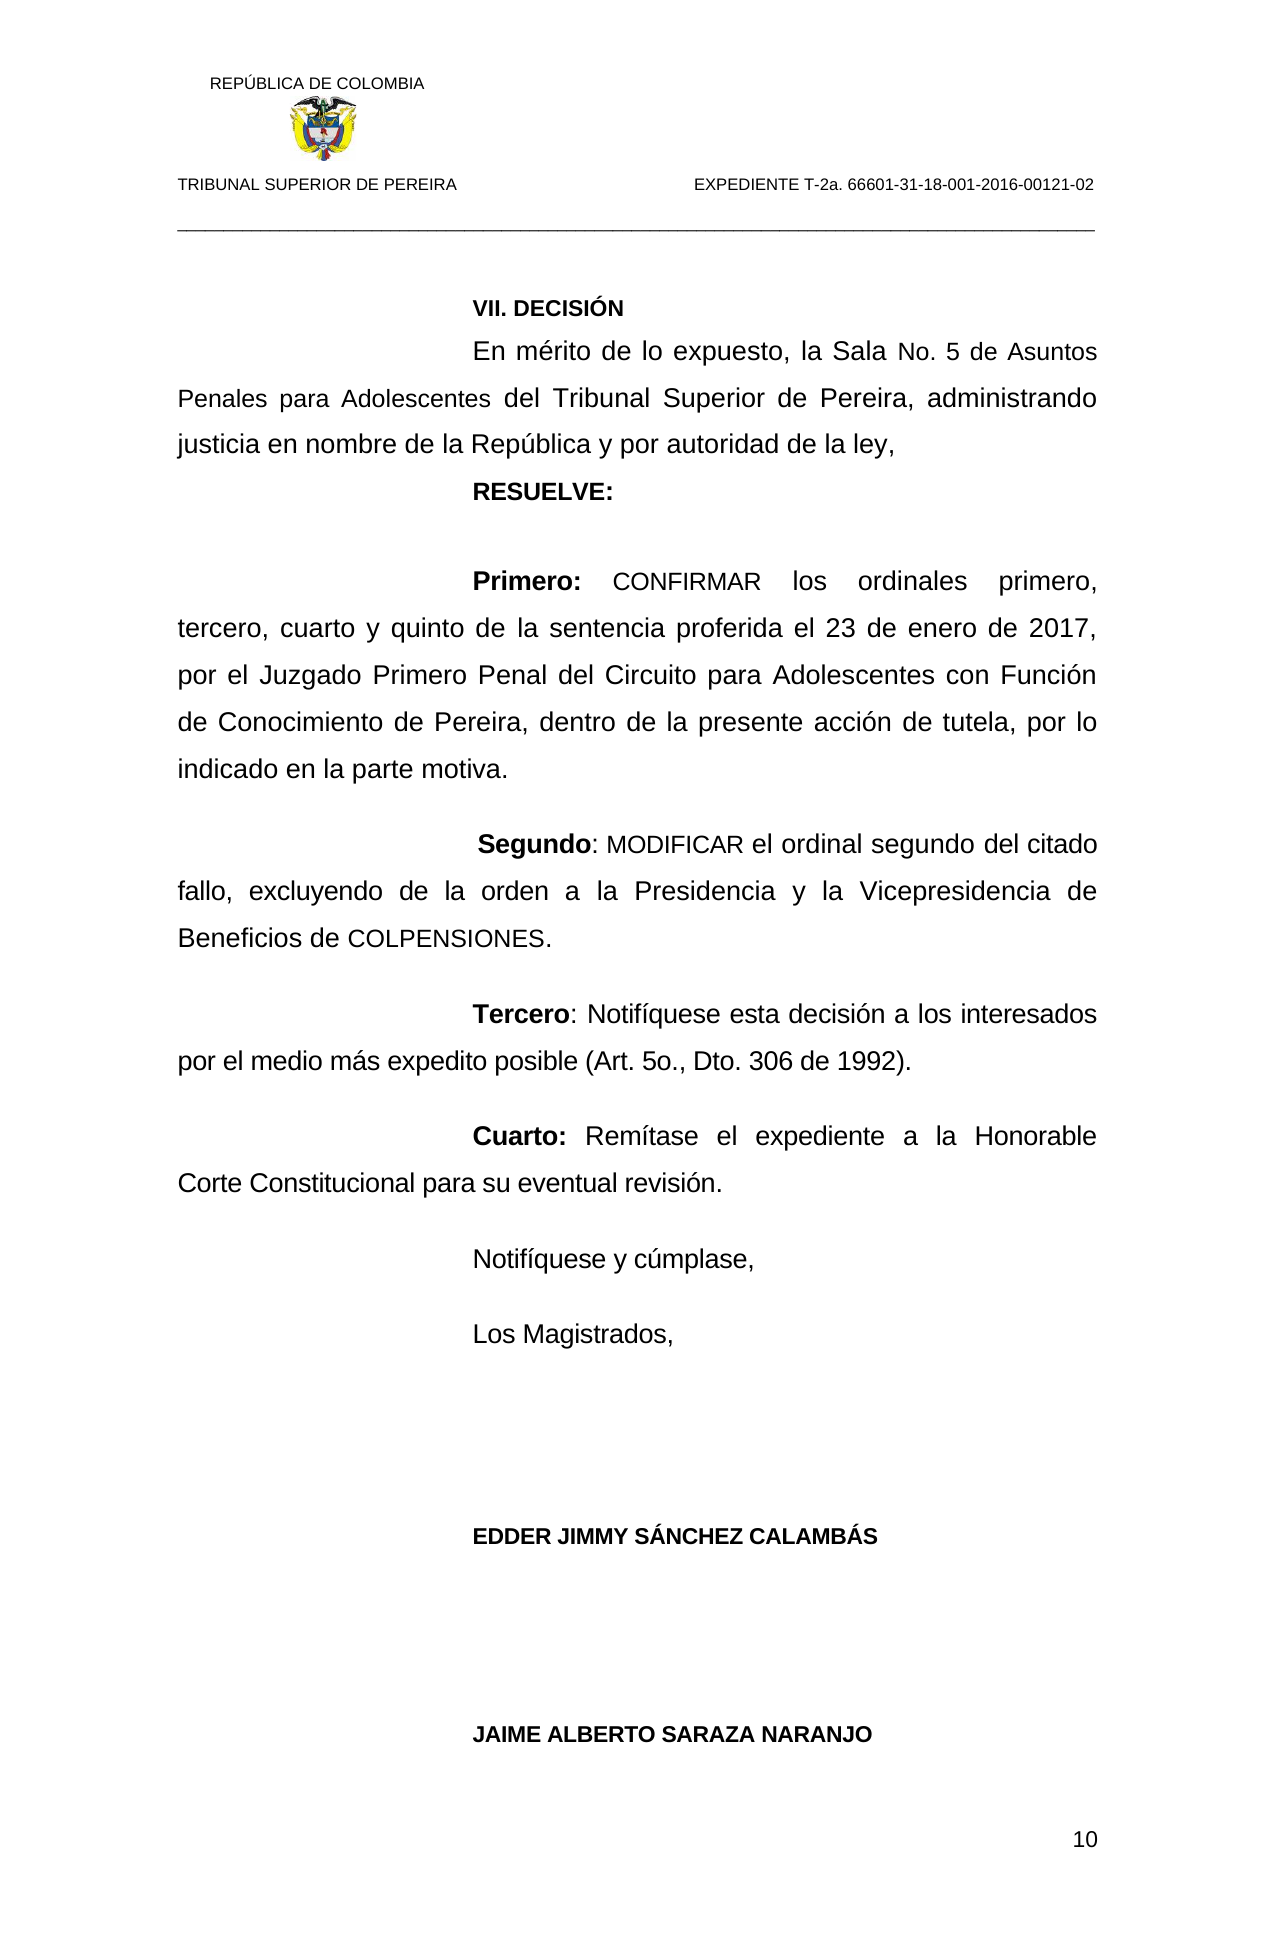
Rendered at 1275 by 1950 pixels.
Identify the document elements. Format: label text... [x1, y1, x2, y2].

text RESUELVE: [177, 475, 1098, 507]
text EDDER JIMMY SÁNCHEZ CALAMBÁS [177, 1523, 1098, 1550]
text Cuarto: Remítase el expediente a la Honorable Corte Constitucional para su eventual revisión. [177, 1120, 1098, 1198]
text En mérito de lo expuesto, la Sala No. 5 de Asuntos Penales para Adolescentes del Tribunal Superior de Pereira, administrando justicia en nombre de la República y por autoridad de la ley, [177, 335, 1098, 460]
text Primero: CONFIRMAR los ordinales primero, tercero, cuarto y quinto de la sentencia proferida el 23 de enero de 2017, por el Juzgado Primero Penal del Circuito para Adolescentes con Función de Conocimiento de Pereira, dentro de la presente acción de tutela, por lo indicado en la parte motiva. [177, 565, 1098, 784]
text Notifíquese y cúmplase, [177, 1243, 1098, 1274]
picture [289, 96, 357, 161]
text Segundo: MODIFICAR el ordinal segundo del citado fallo, excluyendo de la orden a la Presidencia y la Vicepresidencia de Beneficios de COLPENSIONES. [177, 828, 1098, 953]
text Tercero: Notifíquese esta decisión a los interesados por el medio más expedito posible (Art. 5o., Dto. 306 de 1992). [177, 998, 1098, 1076]
text JAIME ALBERTO SARAZA NARANJO [398, 1721, 1098, 1747]
text VII. DECISIÓN [177, 295, 1098, 322]
text Los Magistrados, [177, 1318, 1098, 1350]
